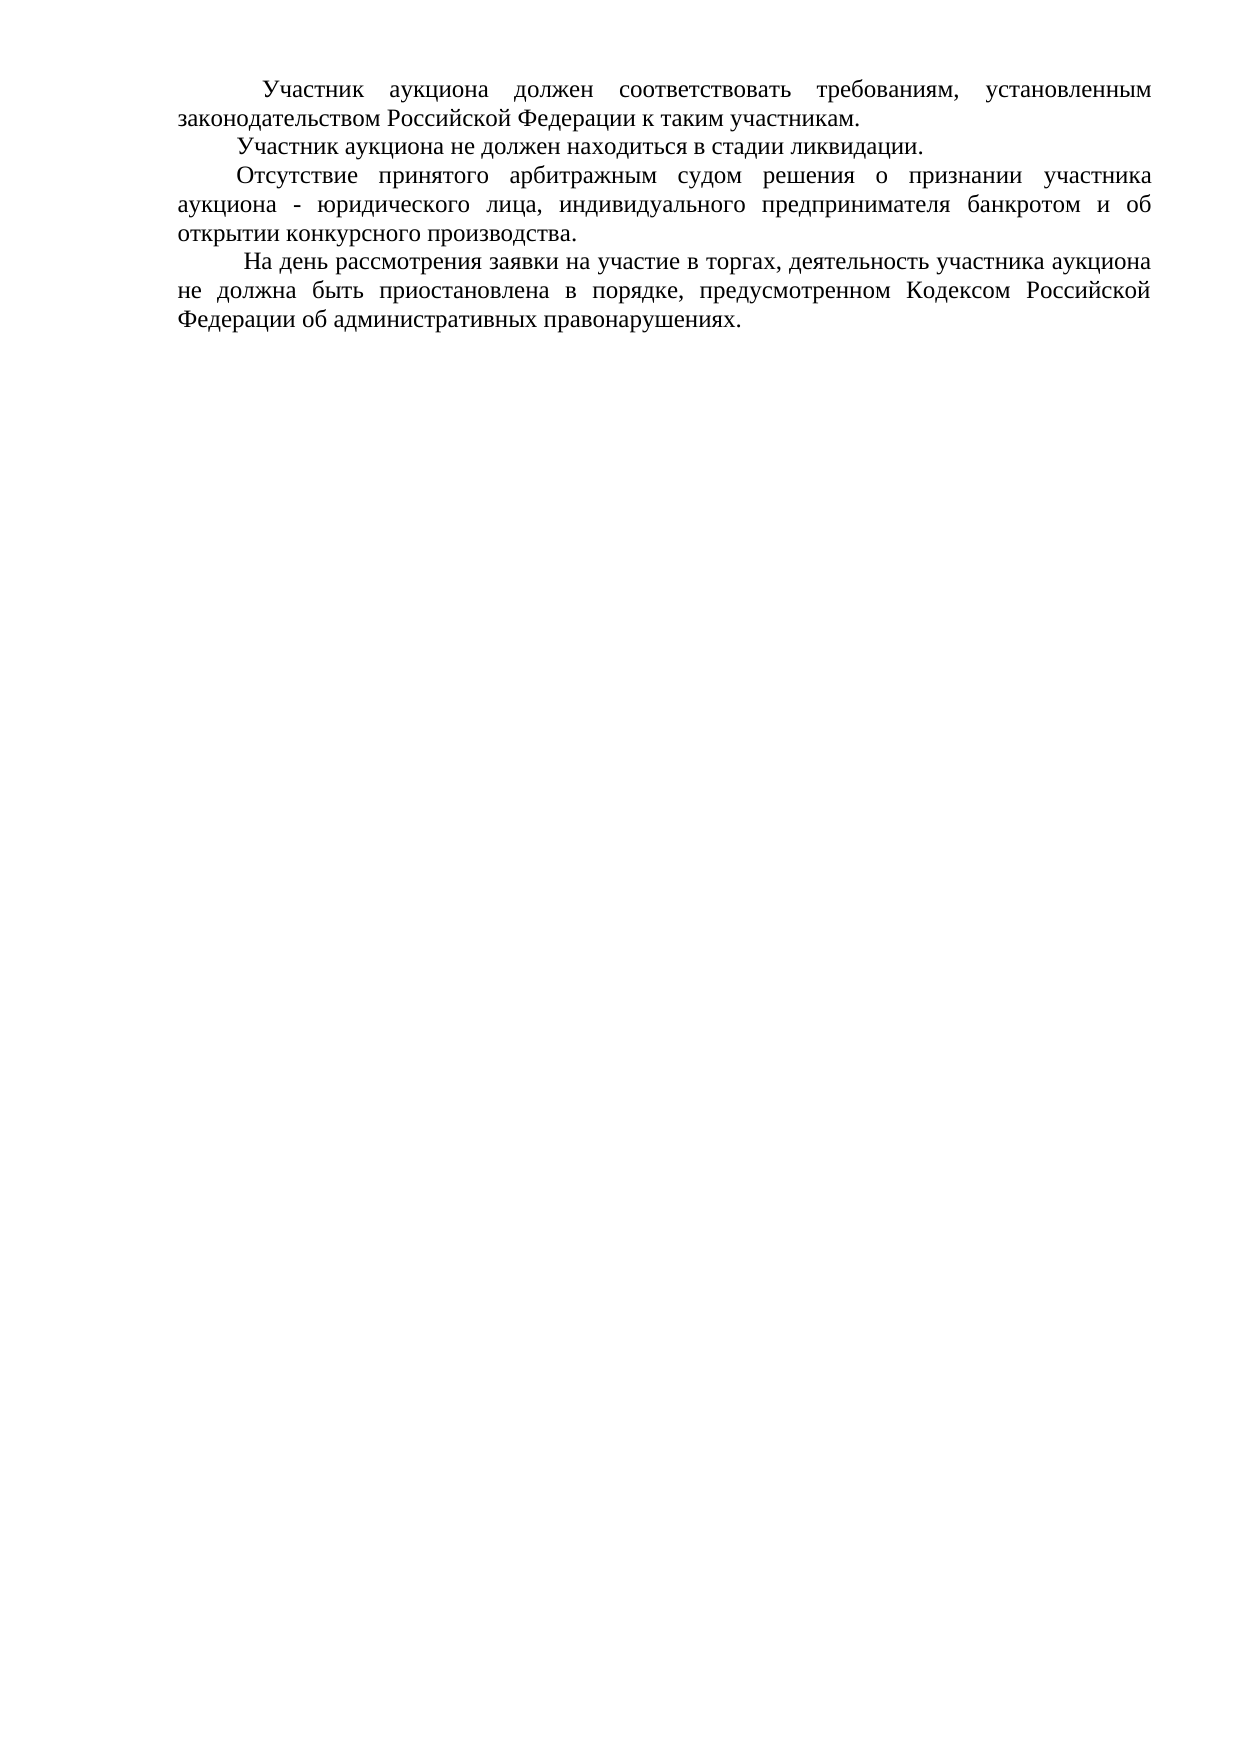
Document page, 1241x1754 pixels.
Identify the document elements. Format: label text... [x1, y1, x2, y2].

text На день рассмотрения заявки на участие в торгах, деятельность участника аукциона не должна быть приостановлена в порядке, предусмотренном Кодексом Российской Федерации об административных правонарушениях. [177, 246, 1152, 333]
text Отсутствие принятого арбитражным судом решения о признании участника аукциона - юридического лица, индивидуального предпринимателя банкротом и об открытии конкурсного производства. [177, 160, 1152, 246]
text Участник аукциона не должен находиться в стадии ликвидации. [177, 131, 1152, 160]
text Участник аукциона должен соответствовать требованиям, установленным законодательством Российской Федерации к таким участникам. [177, 74, 1152, 131]
